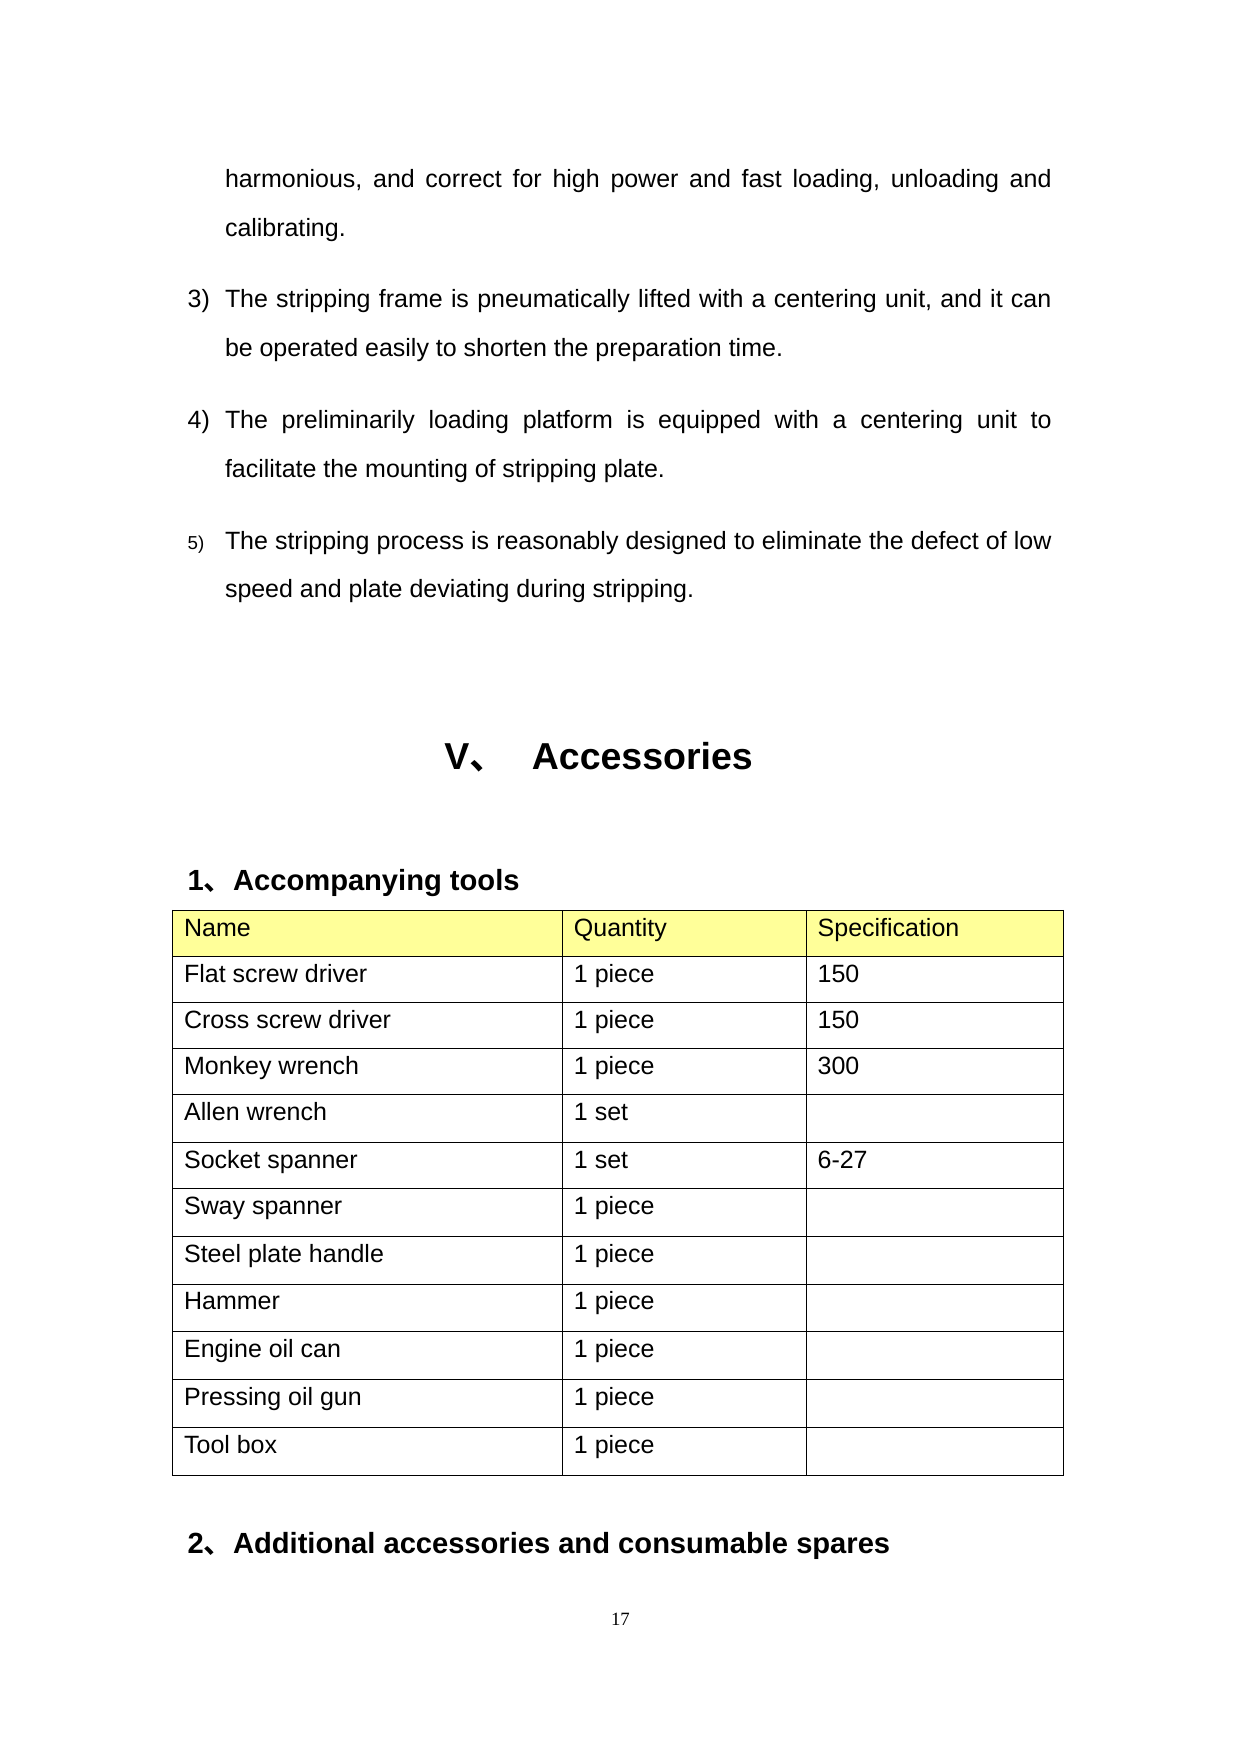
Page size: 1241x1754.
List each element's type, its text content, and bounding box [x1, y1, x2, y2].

table_cell 1 set [563, 1095, 806, 1142]
table_cell Sway spanner [173, 1189, 562, 1236]
table_cell Cross screw driver [173, 1003, 562, 1048]
table_cell [807, 1380, 1063, 1427]
table_cell [807, 1332, 1063, 1379]
table_cell Socket spanner [173, 1143, 562, 1188]
table_cell 1 piece [563, 1428, 806, 1475]
table_cell 1 piece [563, 957, 806, 1002]
text 1、Accompanying tools [187, 845, 1053, 910]
table_cell Monkey wrench [173, 1049, 562, 1094]
table_cell Flat screw driver [173, 957, 562, 1002]
table_cell 1 piece [563, 1189, 806, 1236]
table_cell 6-27 [807, 1143, 1063, 1188]
table_cell Allen wrench [173, 1095, 562, 1142]
text 2、Additional accessories and consumable spares [187, 1508, 1053, 1573]
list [187, 162, 1053, 243]
table_cell Engine oil can [173, 1332, 562, 1379]
list The preliminarily loading platform is equipped with a centering unit to facilitate the mounting of stripping plate. [187, 403, 1053, 484]
table_cell Hammer [173, 1285, 562, 1331]
table_cell [807, 1428, 1063, 1475]
table_cell 300 [807, 1049, 1063, 1094]
table_cell 150 [807, 957, 1063, 1002]
table_header Specification [807, 911, 1063, 956]
table_cell 1 piece [563, 1003, 806, 1048]
table_cell [807, 1095, 1063, 1142]
list The stripping process is reasonably designed to eliminate the defect of low speed and plate deviating during stripping. [187, 524, 1053, 605]
table_cell 1 set [563, 1143, 806, 1188]
table_cell [807, 1285, 1063, 1331]
table_cell [807, 1237, 1063, 1283]
table_cell Tool box [173, 1428, 562, 1475]
table_cell 1 piece [563, 1049, 806, 1094]
table_cell Pressing oil gun [173, 1380, 562, 1427]
table_cell 1 piece [563, 1380, 806, 1427]
table_cell [807, 1189, 1063, 1236]
table_cell 1 piece [563, 1285, 806, 1331]
table_cell 1 piece [563, 1237, 806, 1283]
list Accessories [144, 720, 1053, 785]
table_header Name [173, 911, 562, 956]
table_cell 1 piece [563, 1332, 806, 1379]
table_cell Steel plate handle [173, 1237, 562, 1283]
table_header Quantity [563, 911, 806, 956]
table_cell 150 [807, 1003, 1063, 1048]
list The stripping frame is pneumatically lifted with a centering unit, and it can be operated easily to shorten the preparation time. [187, 283, 1053, 364]
